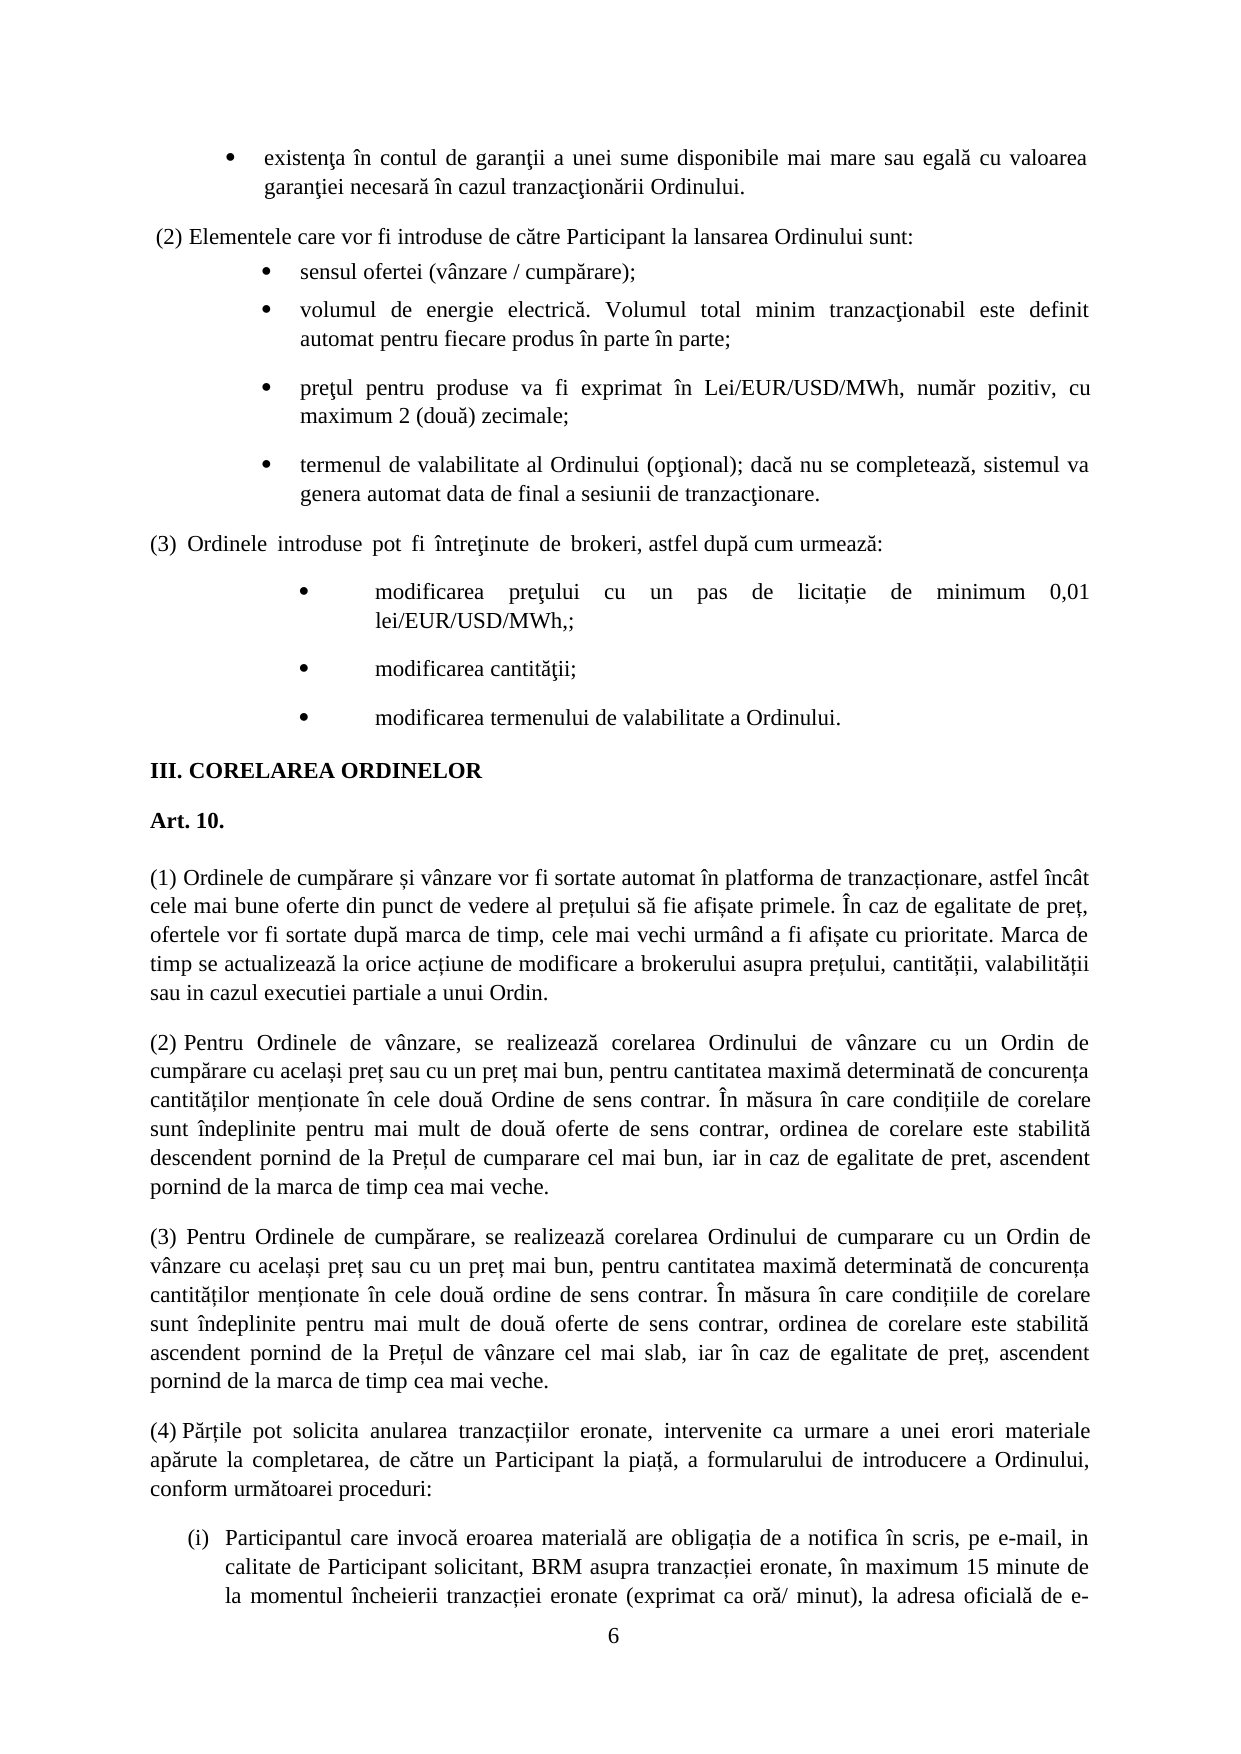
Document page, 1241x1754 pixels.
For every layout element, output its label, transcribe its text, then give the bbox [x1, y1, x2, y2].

list Pentru Ordinele de vânzare, se realizează corelarea Ordinului de vânzare cu un Ordin de cumpărare cu același preț sau cu un preț mai bun, pentru cantitatea maximă determinată de concurența cantităților menționate în cele două Ordine de sens contrar. În măsura în care condițiile de corelare sunt îndeplinite pentru mai mult de două oferte de sens contrar, ordinea de corelare este stabilită descendent pornind de la Prețul de cumparare cel mai bun, iar in caz de egalitate de pret, ascendent pornind de la marca de timp cea mai veche. [150, 1028, 1091, 1200]
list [187, 1524, 1091, 1609]
list termenul de valabilitate al Ordinului (opţional); dacă nu se completează, sistemul va genera automat data de final a sesiunii de tranzacţionare. [262, 451, 1091, 506]
list modificarea termenului de valabilitate a Ordinului. [300, 703, 1169, 730]
list Elementele care vor fi introduse de către Participant la lansarea Ordinului sunt: [156, 223, 1169, 249]
subtitle CORELAREA ORDINELOR Art. 10. [150, 757, 482, 833]
list Ordinele de cumpărare și vânzare vor fi sortate automat în platforma de tranzacționare, astfel încât cele mai bune oferte din punct de vedere al prețului să fie afișate primele. În caz de egalitate de preț, ofertele vor fi sortate după marca de timp, cele mai vechi urmând a fi afișate cu prioritate. Marca de timp se actualizează la orice acțiune de modificare a brokerului asupra prețului, cantității, valabilității sau in cazul executiei partiale a unui Ordin. [150, 863, 1091, 1006]
list Ordinele introduse pot fi întreţinute de brokeri, astfel după cum urmează: [150, 530, 1090, 556]
list modificarea preţului cu un pas de licitație de minimum 0,01 lei/EUR/USD/MWh,; [300, 578, 1091, 633]
list volumul de energie electrică. Volumul total minim tranzacţionabil este definit automat pentru fiecare produs în parte în parte; [262, 296, 1091, 351]
list existenţa în contul de garanţii a unei sume disponibile mai mare sau egală cu valoarea garanţiei necesară în cazul tranzacţionării Ordinului. [226, 144, 1090, 199]
list sensul ofertei (vânzare / cumpărare); [262, 258, 1091, 284]
list preţul pentru produse va fi exprimat în Lei/EUR/USD/MWh, număr pozitiv, cu maximum 2 (două) zecimale; [262, 373, 1091, 429]
list Părțile pot solicita anularea tranzacțiilor eronate, intervenite ca urmare a unei erori materiale apărute la completarea, de către un Participant la piață, a formularului de introducere a Ordinului, conform următoarei proceduri: [150, 1417, 1091, 1501]
list modificarea cantităţii; [300, 655, 1169, 682]
list Pentru Ordinele de cumpărare, se realizează corelarea Ordinului de cumparare cu un Ordin de vânzare cu același preț sau cu un preț mai bun, pentru cantitatea maximă determinată de concurența cantităților menționate în cele două ordine de sens contrar. În măsura în care condițiile de corelare sunt îndeplinite pentru mai mult de două oferte de sens contrar, ordinea de corelare este stabilită ascendent pornind de la Prețul de vânzare cel mai slab, iar în caz de egalitate de preț, ascendent pornind de la marca de timp cea mai veche. [150, 1223, 1091, 1394]
